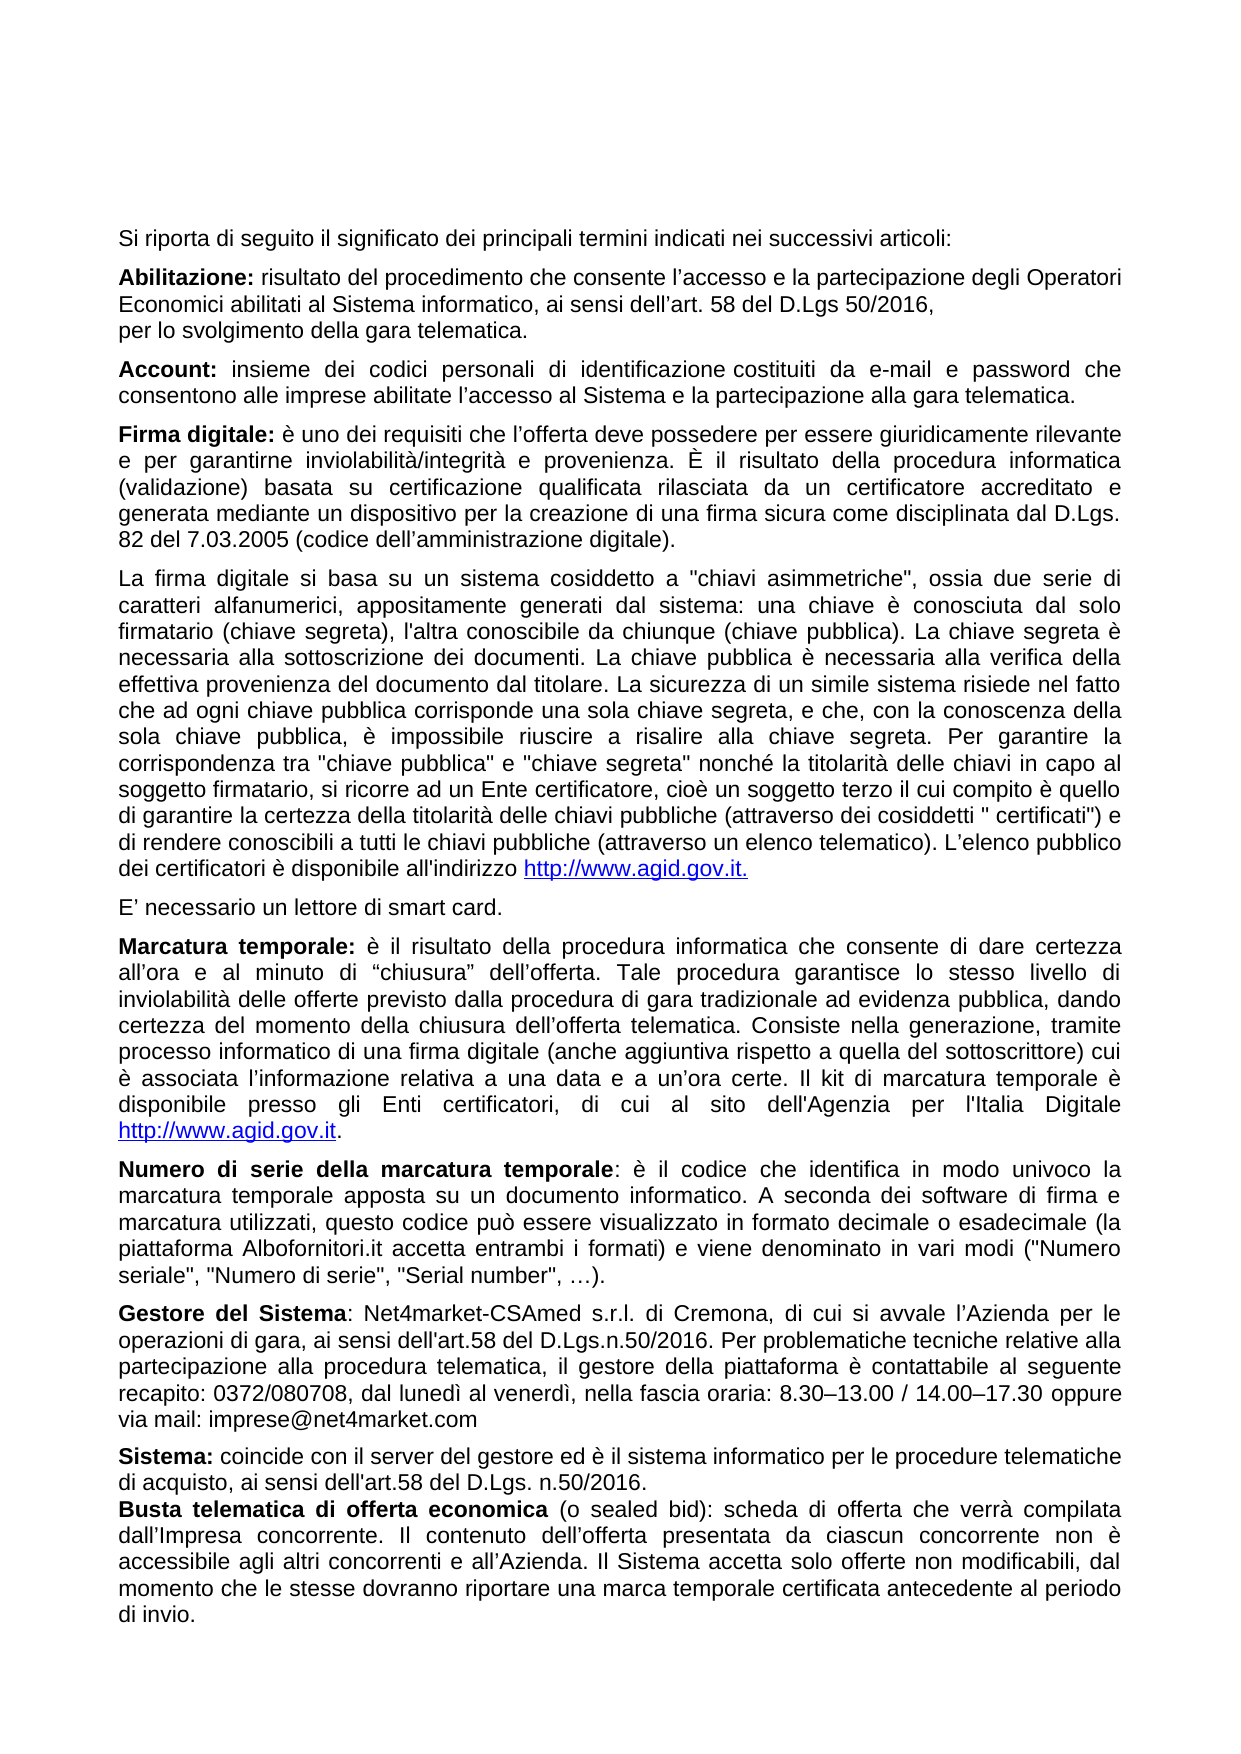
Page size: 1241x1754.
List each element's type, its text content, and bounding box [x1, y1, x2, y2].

text per lo svolgimento della gara telematica. [118, 317, 1122, 343]
text Numero di serie della marcatura temporale: è il codice che identifica in modo univoco la marcatura temporale apposta su un documento informatico. A seconda dei software di firma e marcatura utilizzati, questo codice può essere visualizzato in formato decimale o esadecimale (la piattaforma Albofornitori.it accetta entrambi i formati) e viene denominato in vari modi ("Numero seriale", "Numero di serie", "Serial number", …). [118, 1156, 1122, 1288]
text Abilitazione: risultato del procedimento che consente l’accesso e la partecipazione degli Operatori Economici abilitati al Sistema informatico, ai sensi dell’art. 58 del D.Lgs 50/2016, [118, 264, 1122, 317]
text La firma digitale si basa su un sistema cosiddetto a "chiavi asimmetriche", ossia due serie di caratteri alfanumerici, appositamente generati dal sistema: una chiave è conosciuta dal solo firmatario (chiave segreta), l'altra conoscibile da chiunque (chiave pubblica). La chiave segreta è necessaria alla sottoscrizione dei documenti. La chiave pubblica è necessaria alla verifica della effettiva provenienza del documento dal titolare. La sicurezza di un simile sistema risiede nel fatto che ad ogni chiave pubblica corrisponde una sola chiave segreta, e che, con la conoscenza della sola chiave pubblica, è impossibile riuscire a risalire alla chiave segreta. Per garantire la corrispondenza tra "chiave pubblica" e "chiave segreta" nonché la titolarità delle chiavi in capo al soggetto firmatario, si ricorre ad un Ente certificatore, cioè un soggetto terzo il cui compito è quello di garantire la certezza della titolarità delle chiavi pubbliche (attraverso dei cosiddetti " certificati") e di rendere conoscibili a tutti le chiavi pubbliche (attraverso un elenco telematico). L’elenco pubblico dei certificatori è disponibile all'indirizzo http://www.agid.gov.it. [118, 565, 1122, 881]
text Si riporta di seguito il significato dei principali termini indicati nei successivi articoli: [118, 225, 1122, 252]
text Gestore del Sistema: Net4market-CSAmed s.r.l. di Cremona, di cui si avvale l’Azienda per le operazioni di gara, ai sensi dell'art.58 del D.Lgs.n.50/2016. Per problematiche tecniche relative alla partecipazione alla procedura telematica, il gestore della piattaforma è contattabile al seguente recapito: 0372/080708, dal lunedì al venerdì, nella fascia oraria: 8.30–13.00 / 14.00–17.30 oppure via mail: imprese@net4market.com [118, 1300, 1122, 1432]
text E’ necessario un lettore di smart card. [118, 894, 1122, 920]
text Sistema: coincide con il server del gestore ed è il sistema informatico per le procedure telematiche di acquisto, ai sensi dell'art.58 del D.Lgs. n.50/2016. [118, 1443, 1122, 1496]
text Busta telematica di offerta economica (o sealed bid): scheda di offerta che verrà compilata dall’Impresa concorrente. Il contenuto dell’offerta presentata da ciascun concorrente non è accessibile agli altri concorrenti e all’Azienda. Il Sistema accetta solo offerte non modificabili, dal momento che le stesse dovranno riportare una marca temporale certificata antecedente al periodo di invio. [118, 1496, 1122, 1627]
text Account: insieme dei codici personali di identificazione costituiti da e-mail e password che consentono alle imprese abilitate l’accesso al Sistema e la partecipazione alla gara telematica. [118, 356, 1122, 408]
text Firma digitale: è uno dei requisiti che l’offerta deve possedere per essere giuridicamente rilevante e per garantirne inviolabilità/integrità e provenienza. È il risultato della procedura informatica (validazione) basata su certificazione qualificata rilasciata da un certificatore accreditato e generata mediante un dispositivo per la creazione di una firma sicura come disciplinata dal D.Lgs. 82 del 7.03.2005 (codice dell’amministrazione digitale). [118, 421, 1122, 553]
text Marcatura temporale: è il risultato della procedura informatica che consente di dare certezza all’ora e al minuto di “chiusura” dell’offerta. Tale procedura garantisce lo stesso livello di inviolabilità delle offerte previsto dalla procedura di gara tradizionale ad evidenza pubblica, dando certezza del momento della chiusura dell’offerta telematica. Consiste nella generazione, tramite processo informatico di una firma digitale (anche aggiuntiva rispetto a quella del sottoscrittore) cui è associata l’informazione relativa a una data e a un’ora certe. Il kit di marcatura temporale è disponibile presso gli Enti certificatori, di cui al sito dell'Agenzia per l'Italia Digitale http://www.agid.gov.it. [118, 933, 1122, 1144]
